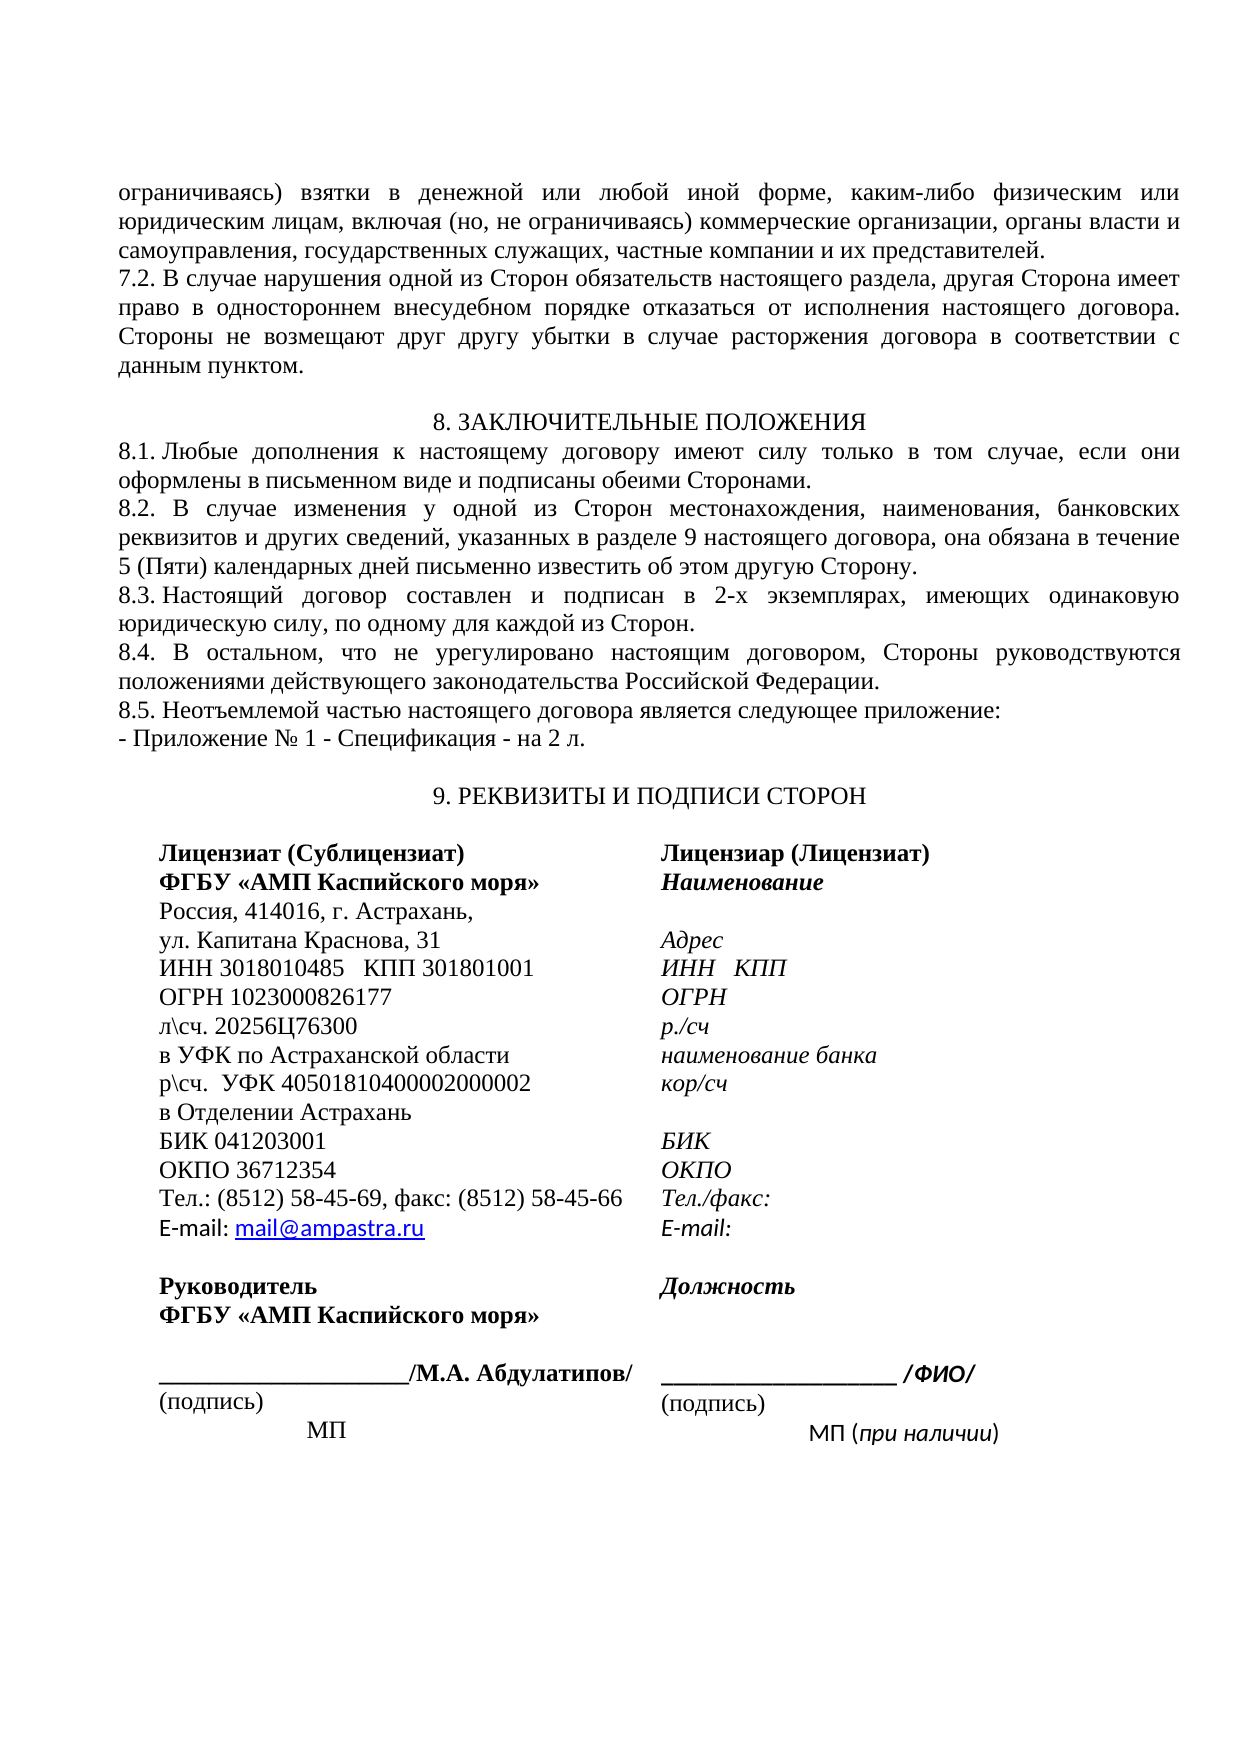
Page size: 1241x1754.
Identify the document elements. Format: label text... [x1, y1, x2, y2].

text 7.2. В случае нарушения одной из Сторон обязательств настоящего раздела, другая Сторона имеет право в одностороннем внесудебном порядке отказаться от исполнения настоящего договора. Стороны не возмещают друг другу убытки в случае расторжения договора в соответствии с данным пунктом. [118, 263, 1181, 378]
text 8. ЗАКЛЮЧИТЕЛЬНЫЕ ПОЛОЖЕНИЯ [118, 407, 1181, 436]
table_cell Должность ___________________ /ФИО/ (подпись) МП (при наличии) [650, 1271, 1192, 1476]
text 8.3. Настоящий договор составлен и подписан в 2-х экземплярах, имеющих одинаковую юридическую силу, по одному для каждой из Сторон. [118, 580, 1181, 637]
table_header Лицензиар (Лицензиат) [650, 839, 1192, 867]
text 8.1. Любые дополнения к настоящему договору имеют силу только в том случае, если они оформлены в письменном виде и подписаны обеими Сторонами. [118, 436, 1181, 493]
table_cell Наименование Адрес ИНН КПП ОГРН р./сч наименование банка кор/сч БИК ОКПО Тел./факс: E-mail: [650, 867, 1192, 1271]
text 8.5. Неотъемлемой частью настоящего договора является следующее приложение: [118, 695, 1181, 723]
text 9. РЕКВИЗИТЫ И ПОДПИСИ СТОРОН [118, 781, 1181, 810]
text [118, 177, 1181, 263]
text 8.4. В остальном, что не урегулировано настоящим договором, Стороны руководствуются положениями действующего законодательства Российской Федерации. [118, 637, 1181, 695]
table_cell ФГБУ «АМП Каспийского моря» Россия, 414016, г. Астрахань, ул. Капитана Краснова, 31 ИНН 3018010485 КПП 301801001 ОГРН 1023000826177 л\сч. 20256Ц76300 в УФК по Астраханской области р\сч. УФК 40501810400002000002 в Отделении Астрахань БИК 041203001 ОКПО 36712354 Тел.: (8512) 58-45-69, факс: (8512) 58-45-66 E-mail: mail@ampastra.ru [148, 867, 649, 1271]
table_header Лицензиат (Сублицензиат) [148, 839, 649, 867]
table_cell Руководитель ФГБУ «АМП Каспийского моря» ____________________/М.А. Абдулатипов/ (подпись) МП [148, 1271, 649, 1476]
text 8.2. В случае изменения у одной из Сторон местонахождения, наименования, банковских реквизитов и других сведений, указанных в разделе 9 настоящего договора, она обязана в течение 5 (Пяти) календарных дней письменно известить об этом другую Сторону. [118, 493, 1181, 580]
text - Приложение № 1 - Спецификация - на 2 л. [118, 723, 1181, 752]
